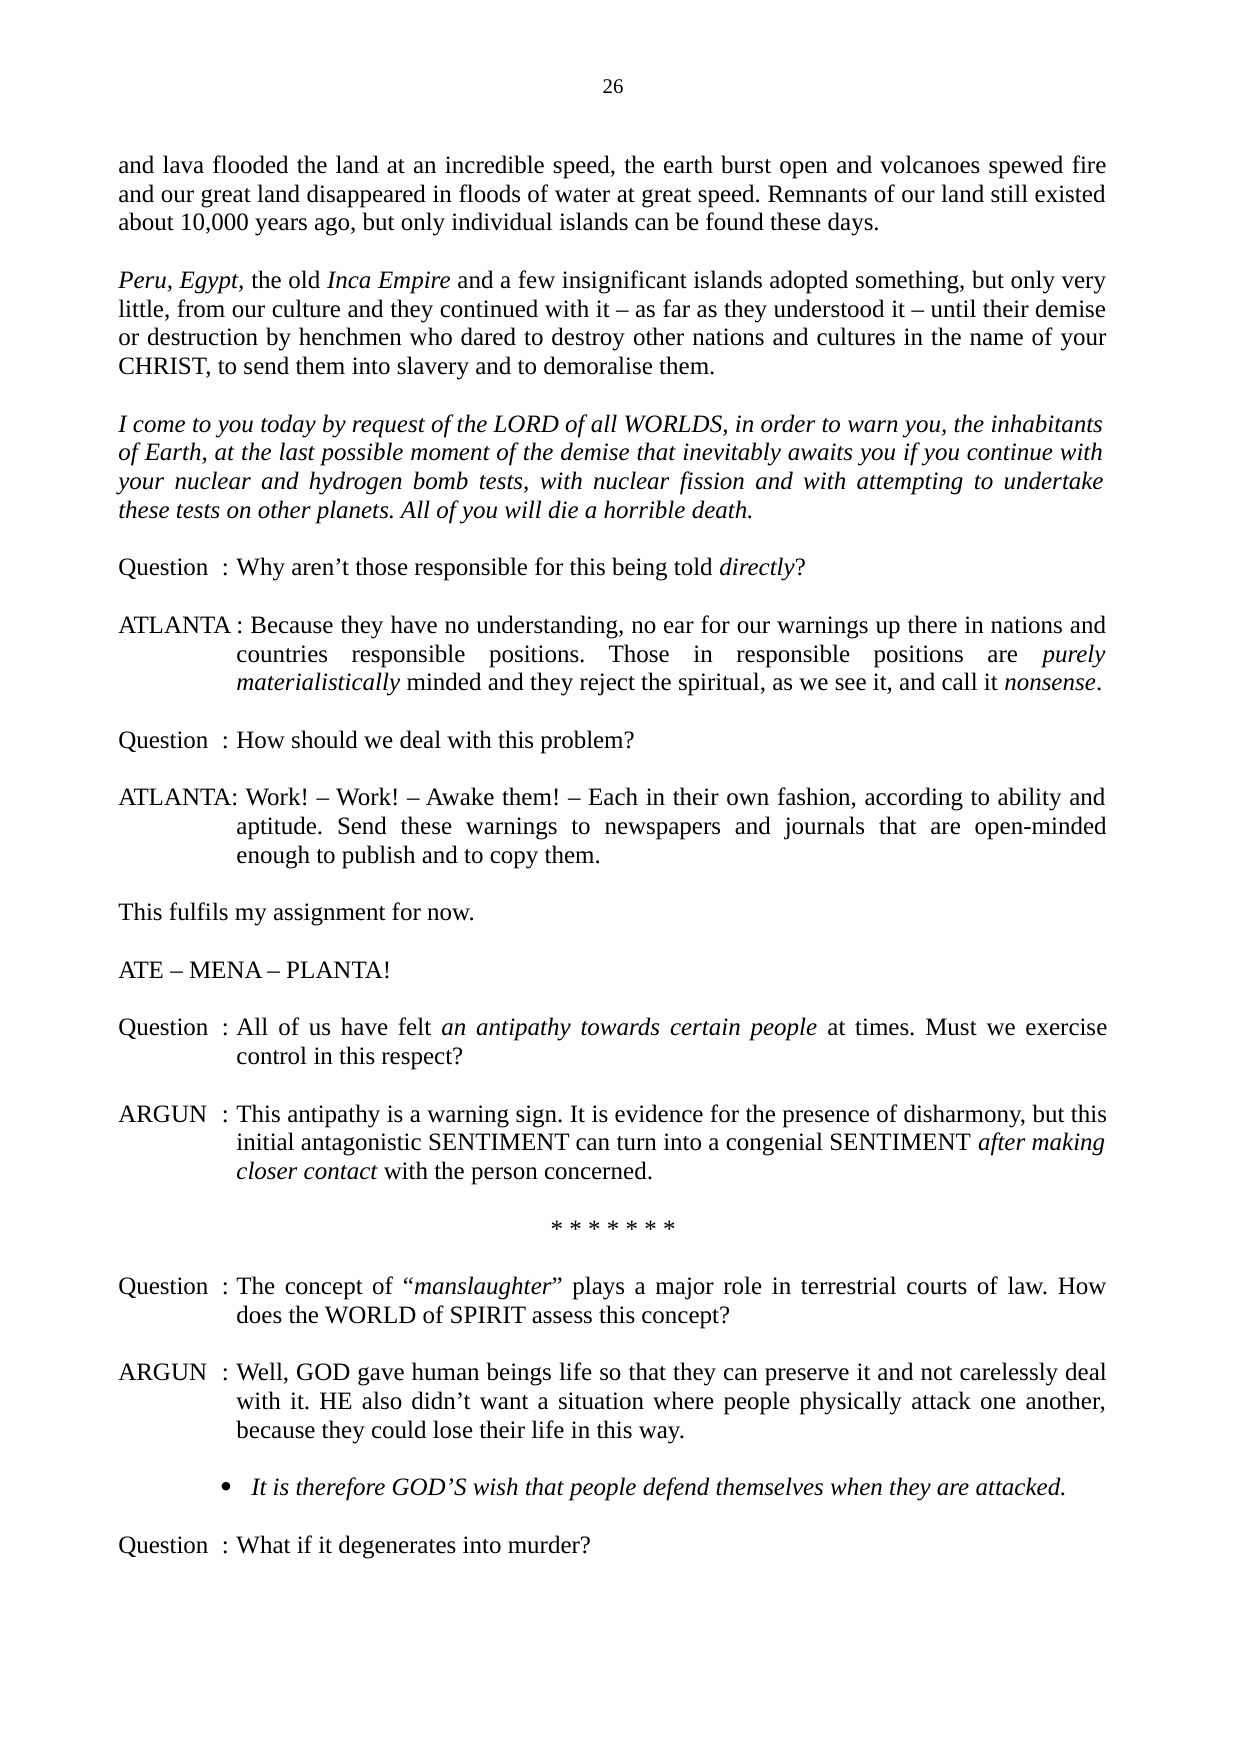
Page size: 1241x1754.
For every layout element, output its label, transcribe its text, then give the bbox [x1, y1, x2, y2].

text Question : The concept of “manslaughter” plays a major role in terrestrial courts of law. How does the WORLD of SPIRIT assess this concept? [118, 1271, 1107, 1329]
text ATLANTA : Because they have no understanding, no ear for our warnings up there in nations and countries responsible positions. Those in responsible positions are purely materialistically minded and they reject the spiritual, as we see it, and call it nonsense. [118, 610, 1107, 696]
text ARGUN : This antipathy is a warning sign. It is evidence for the presence of disharmony, but this initial antagonistic SENTIMENT can turn into a congenial SENTIMENT after making closer contact with the person concerned. [118, 1099, 1107, 1185]
text Question : All of us have felt an antipathy towards certain people at times. Must we exercise control in this respect? [118, 1012, 1107, 1070]
text ARGUN : Well, GOD gave human beings life so that they can preserve it and not carelessly deal with it. HE also didn’t want a situation where people physically attack one another, because they could lose their life in this way. [118, 1357, 1107, 1444]
text Question : What if it degenerates into murder? [118, 1530, 1107, 1559]
text * * * * * * * [118, 1214, 1107, 1242]
text I come to you today by request of the LORD of all WORLDS, in order to warn you, the inhabitants of Earth, at the last possible moment of the demise that inevitably awaits you if you continue with your nuclear and hydrogen bomb tests, with nuclear fission and with attempting to undertake these tests on other planets. All of you will die a horrible death. [118, 409, 1107, 524]
text ATLANTA: Work! – Work! – Awake them! – Each in their own fashion, according to ability and aptitude. Send these warnings to newspapers and journals that are open-minded enough to publish and to copy them. [118, 782, 1107, 869]
text Question : How should we deal with this problem? [118, 725, 1107, 754]
text Peru, Egypt, the old Inca Empire and a few insignificant islands adopted something, but only very little, from our culture and they continued with it – as far as they understood it – until their demise or destruction by henchmen who dared to destroy other nations and cultures in the name of your CHRIST, to send them into slavery and to demoralise them. [118, 265, 1107, 380]
text ATE – MENA – PLANTA! [118, 955, 1107, 984]
text This fulfils my assignment for now. [118, 897, 1107, 926]
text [118, 150, 1107, 236]
text Question : Why aren’t those responsible for this being told directly? [118, 552, 1107, 581]
list It is therefore GOD’S wish that people defend themselves when they are attacked. [222, 1472, 1107, 1501]
